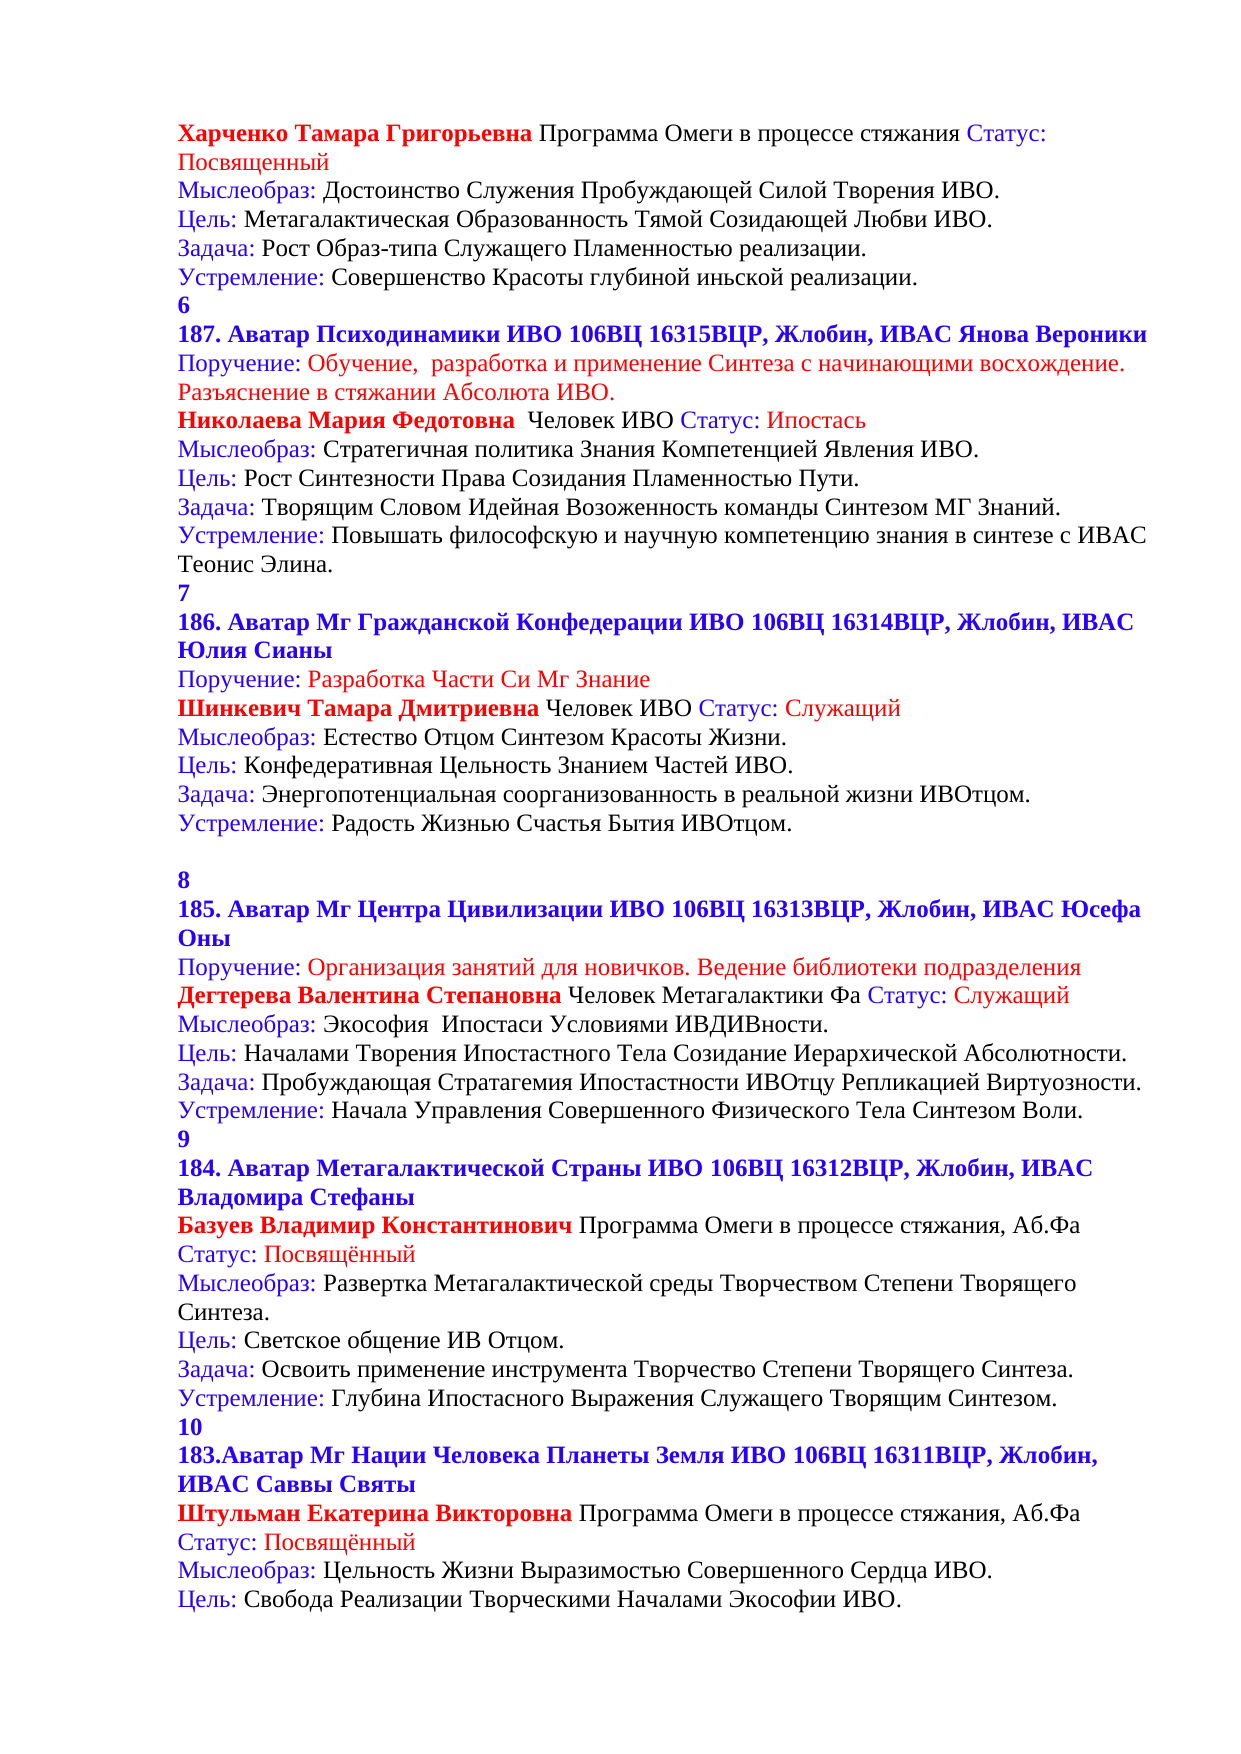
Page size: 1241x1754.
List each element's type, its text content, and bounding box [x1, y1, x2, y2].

text Базуев Владимир Константинович Программа Омеги в процессе стяжания, Аб.Фа Статус: Посвящённый Мыслеобраз: Развертка Метагалактической среды Творчеством Степени Творящего Синтеза. Цель: Светское общение ИВ Отцом. Задача: Освоить применение инструмента Творчество Степени Творящего Синтеза. Устремление: Глубина Ипостасного Выражения Служащего Творящим Синтезом. [177, 1211, 1152, 1412]
text 6 187. Аватар Психодинамики ИВО 106ВЦ 16315ВЦР, Жлобин, ИВАС Янова Вероники Поручение: Обучение, разработка и применение Синтеза с начинающими восхождение. Разъяснение в стяжании Абсолюта ИВО. Николаева Мария Федотовна Человек ИВО Статус: Ипостась Мыслеобраз: Стратегичная политика Знания Компетенцией Явления ИВО. Цель: Рост Синтезности Права Созидания Пламенностью Пути. Задача: Творящим Словом Идейная Возоженность команды Синтезом МГ Знаний. Устремление: Повышать философскую и научную компетенцию знания в синтезе с ИВАС Теонис Элина. 7 186. Аватар Мг Гражданской Конфедерации ИВО 106ВЦ 16314ВЦР, Жлобин, ИВАС Юлия Сианы [177, 291, 1152, 664]
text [177, 118, 1152, 233]
text Устремление: Совершенство Красоты глубиной иньской реализации. [177, 262, 1152, 291]
text Поручение: Разработка Части Си Мг Знание Шинкевич Тамара Дмитриевна Человек ИВО Статус: Служащий Мыслеобраз: Естество Отцом Синтезом Красоты Жизни. Цель: Конфедеративная Цельность Знанием Частей ИВО. Задача: Энергопотенциальная соорганизованность в реальной жизни ИВОтцом. Устремление: Радость Жизнью Счастья Бытия ИВОтцом. 8 185. Аватар Мг Центра Цивилизации ИВО 106ВЦ 16313ВЦР, Жлобин, ИВАС Юсефа Оны Поручение: Организация занятий для новичков. Ведение библиотеки подразделения Дегтерева Валентина Степановна Человек Метагалактики Фа Статус: Служащий Мыслеобраз: Экософия Ипостаси Условиями ИВДИВности. Цель: Началами Творения Ипостастного Тела Созидание Иерархической Абсолютности. Задача: Пробуждающая Стратагемия Ипостастности ИВОтцу Репликацией Виртуозности. Устремление: Начала Управления Совершенного Физического Тела Синтезом Воли. 9 184. Аватар Метагалактической Страны ИВО 106ВЦ 16312ВЦР, Жлобин, ИВАС Владомира Стефаны [177, 664, 1152, 1211]
text Задача: Рост Образ-типа Служащего Пламенностью реализации. [177, 233, 1152, 262]
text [177, 1412, 1152, 1613]
